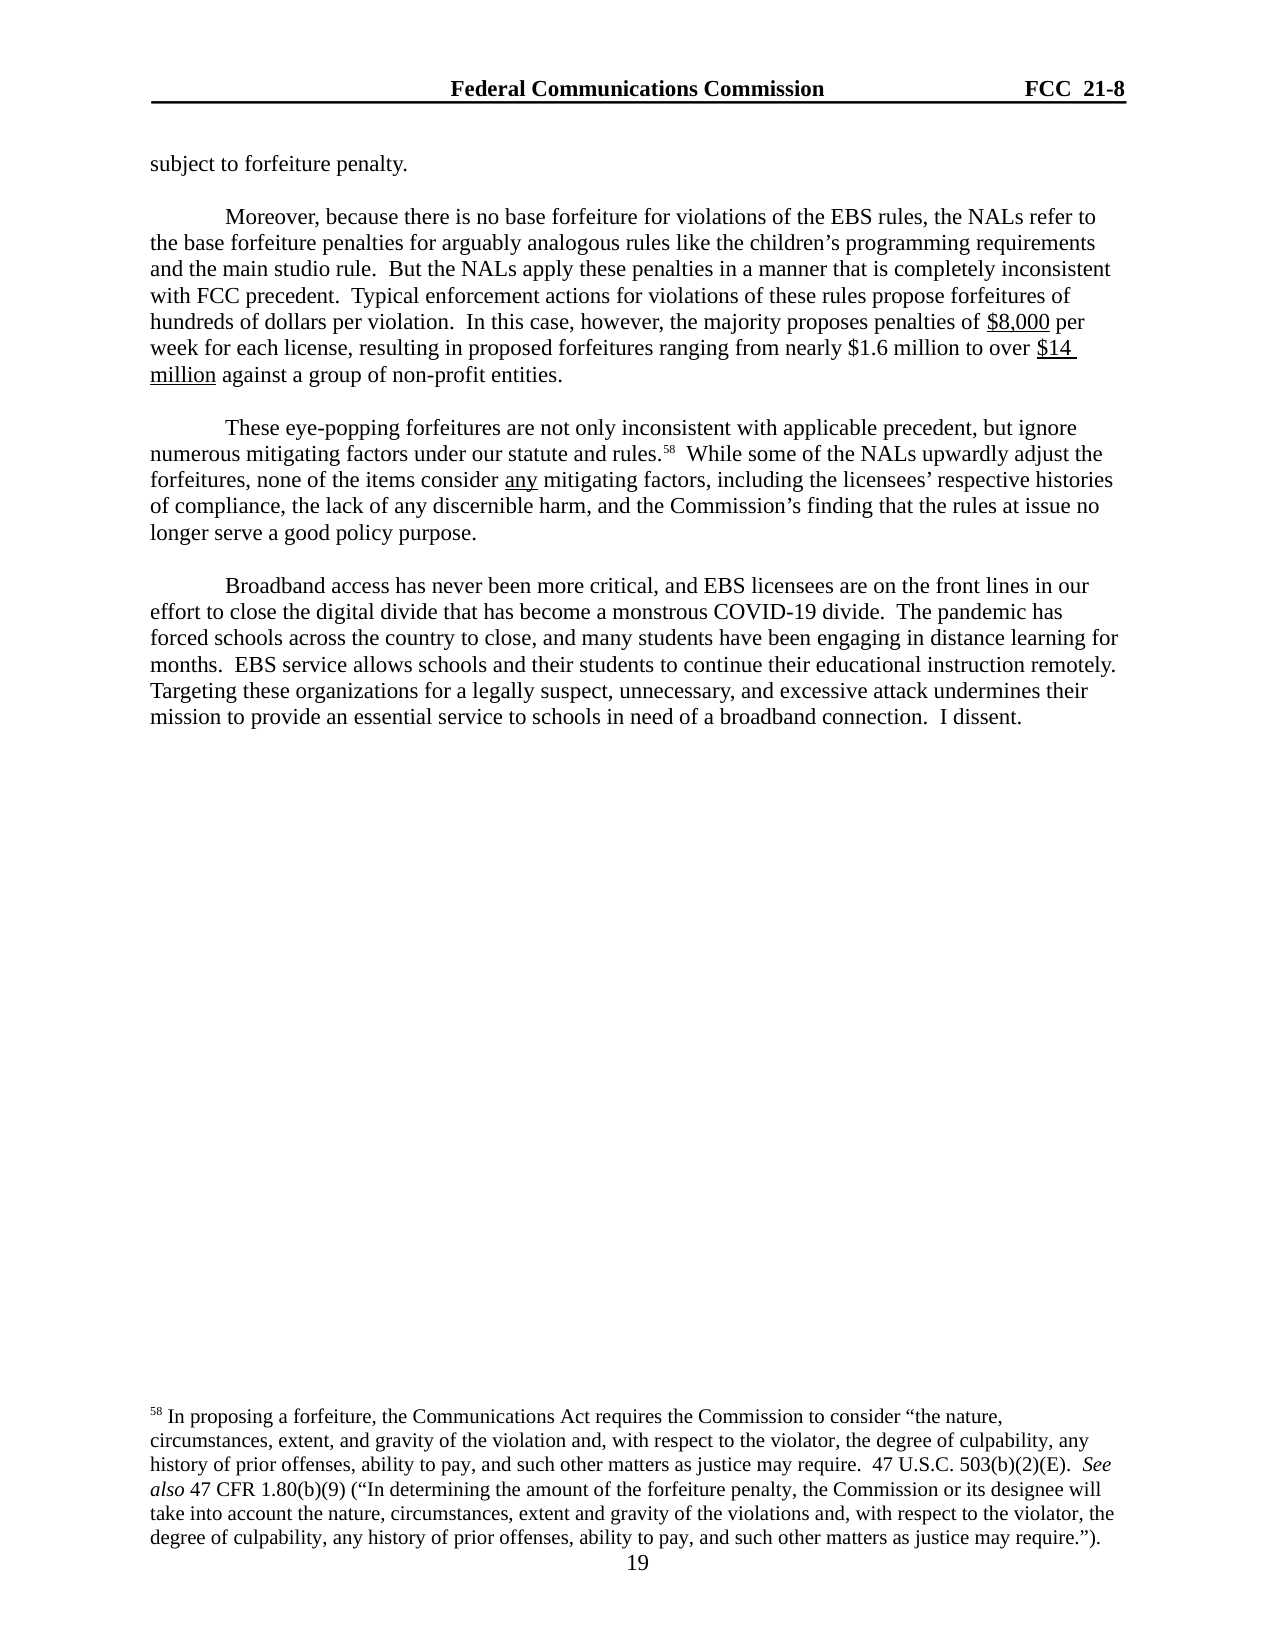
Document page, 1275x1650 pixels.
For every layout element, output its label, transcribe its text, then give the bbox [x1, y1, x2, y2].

text Moreover, because there is no base forfeiture for violations of the EBS rules, the NALs refer to the base forfeiture penalties for arguably analogous rules like the children’s programming requirements and the main studio rule. But the NALs apply these penalties in a manner that is completely inconsistent with FCC precedent. Typical enforcement actions for violations of these rules propose forfeitures of hundreds of dollars per violation. In this case, however, the majority proposes penalties of $8,000 per week for each license, resulting in proposed forfeitures ranging from nearly $1.6 million to over $14 million against a group of non-profit entities. [150, 203, 1125, 387]
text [150, 150, 1125, 176]
text These eye-popping forfeitures are not only inconsistent with applicable precedent, but ignore numerous mitigating factors under our statute and rules. While some of the NALs upwardly adjust the forfeitures, none of the items consider any mitigating factors, including the licensees’ respective histories of compliance, the lack of any discernible harm, and the Commission’s finding that the rules at issue no longer serve a good policy purpose. [150, 413, 1125, 545]
text Broadband access has never been more critical, and EBS licensees are on the front lines in our effort to close the digital divide that has become a monstrous COVID-19 divide. The pandemic has forced schools across the country to close, and many students have been engaging in distance learning for months. EBS service allows schools and their students to continue their educational instruction remotely. Targeting these organizations for a legally suspect, unnecessary, and excessive attack undermines their mission to provide an essential service to schools in need of a broadband connection. I dissent. [150, 572, 1125, 730]
